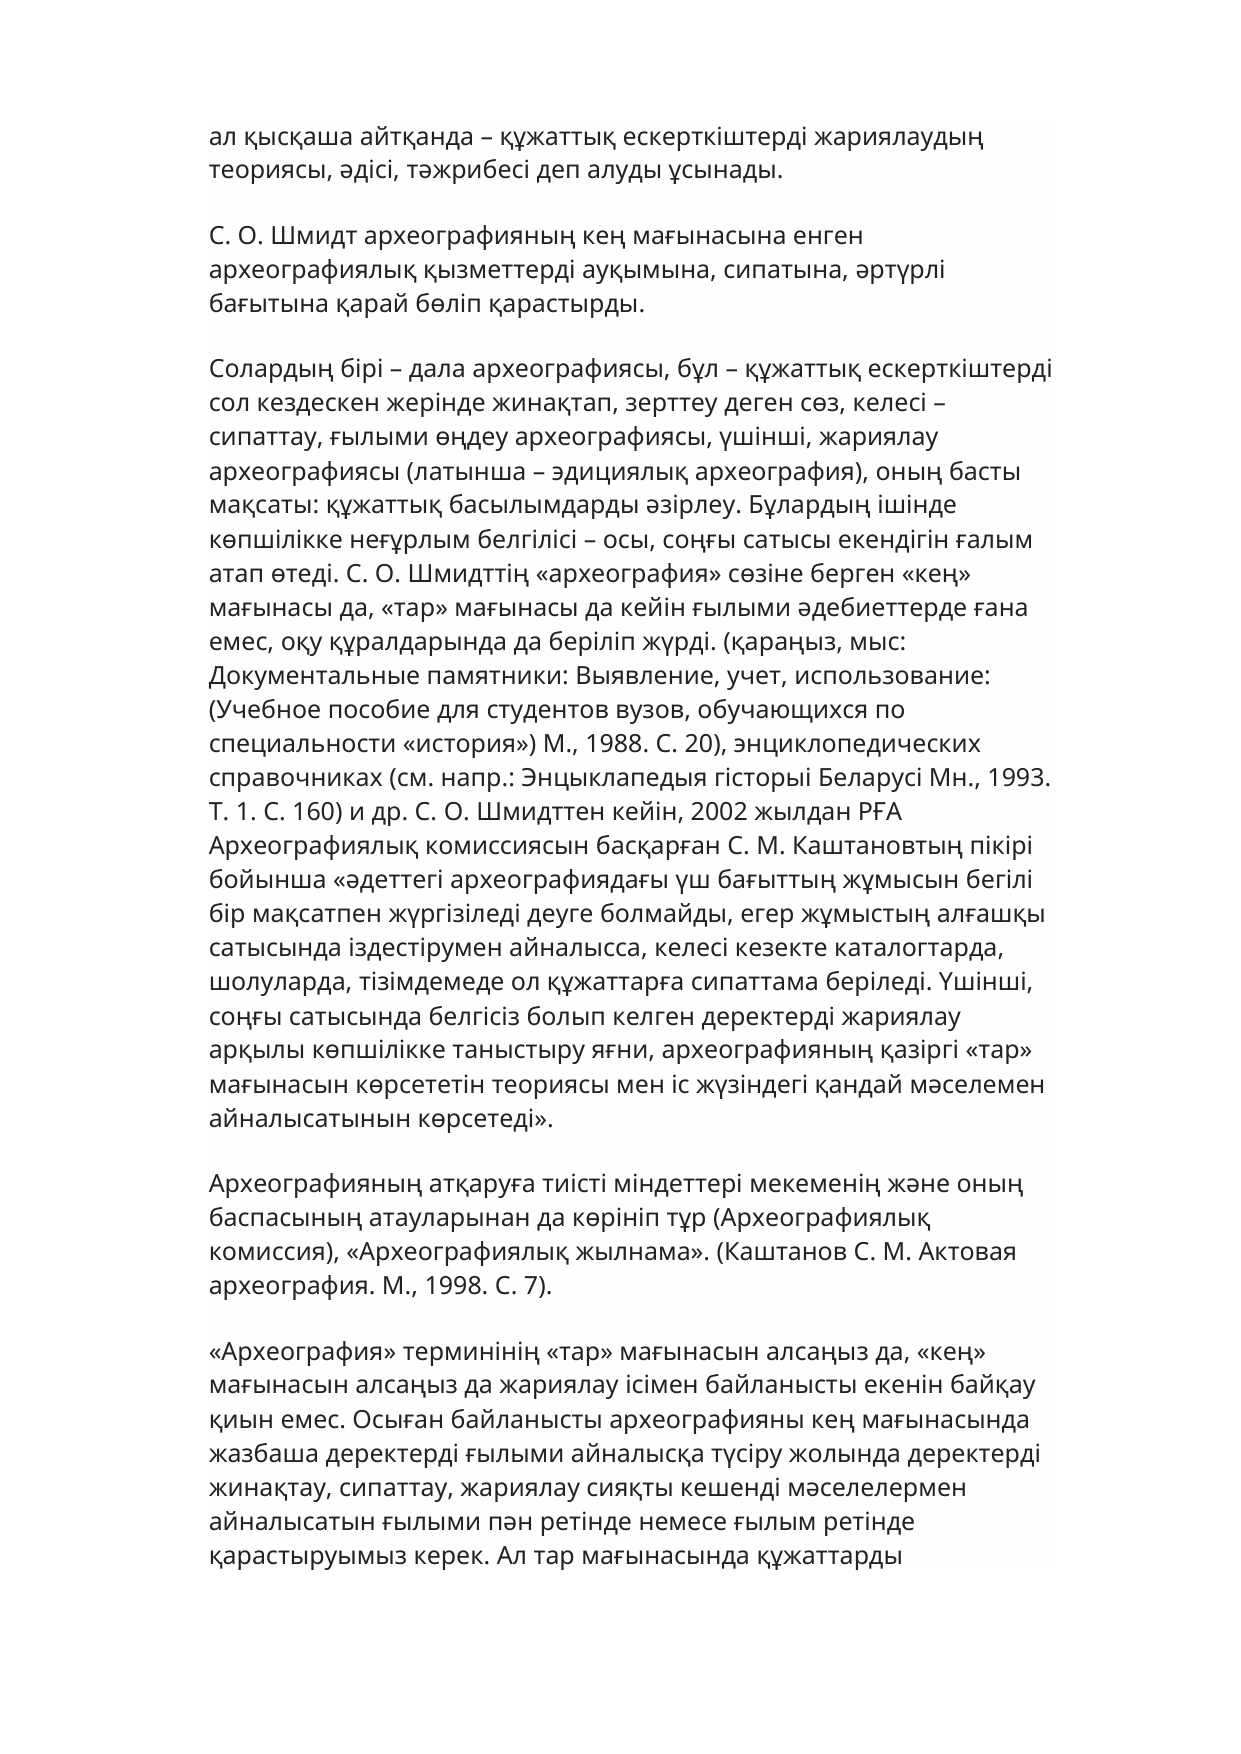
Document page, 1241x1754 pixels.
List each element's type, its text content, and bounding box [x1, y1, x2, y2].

text С. О. Шмидт археографияның кең мағынасына енген археографиялық қызметтерді ауқымына, сипатына, әртүрлі бағытына қарай бөліп қарастырды. [208, 217, 1058, 320]
text Археографияның атқаруға тиісті міндеттері мекеменің және оның баспасының атауларынан да көрініп тұр (Археографиялық комиссия), «Археографиялық жылнама». (Каштанов С. М. Актовая археография. М., 1998. С. 7). [208, 1166, 1058, 1302]
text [208, 118, 1058, 186]
text Солардың бірі – дала археографиясы, бұл – құжаттық ескерткіштерді сол кездескен жерінде жинақтап, зерттеу деген сөз, келесі – сипаттау, ғылыми өңдеу археографиясы, үшінші, жариялау археографиясы (латынша – эдициялық археография), оның басты мақсаты: құжаттық басылымдарды әзірлеу. Бұлардың ішінде көпшілікке неғұрлым белгілісі – осы, соңғы сатысы екендігін ғалым атап өтеді. С. О. Шмидттің «археография» сөзіне берген «кең» мағынасы да, «тар» мағынасы да кейін ғылыми әдебиеттерде ғана емес, оқу құралдарында да беріліп жүрді. (қараңыз, мыс: Документальные памятники: Выявление, учет, использование: (Учебное пособие для студентов вузов, обучающихся по специальности «история») М., 1988. С. 20), энциклопедических справочниках (см. напр.: Энцыклапедыя гісторыі Беларусі Мн., 1993. Т. 1. С. 160) и др. С. О. Шмидттен кейін, 2002 жылдан РҒА Археографиялық комиссиясын басқарған С. М. Каштановтың пікірі бойынша «әдеттегі археографиядағы үш бағыттың жұмысын бегілі бір мақсатпен жүргізіледі деуге болмайды, егер жұмыстың алғашқы сатысында іздестірумен айналысса, келесі кезекте каталогтарда, шолуларда, тізімдемеде ол құжаттарға сипаттама беріледі. Үшінші, соңғы сатысында белгісіз болып келген деректерді жариялау арқылы көпшілікке таныстыру яғни, археографияның қазіргі «тар» мағынасын көрсететін теориясы мен іс жүзіндегі қандай мәселемен айналысатынын көрсетеді». [208, 351, 1058, 1134]
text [208, 1333, 1058, 1572]
